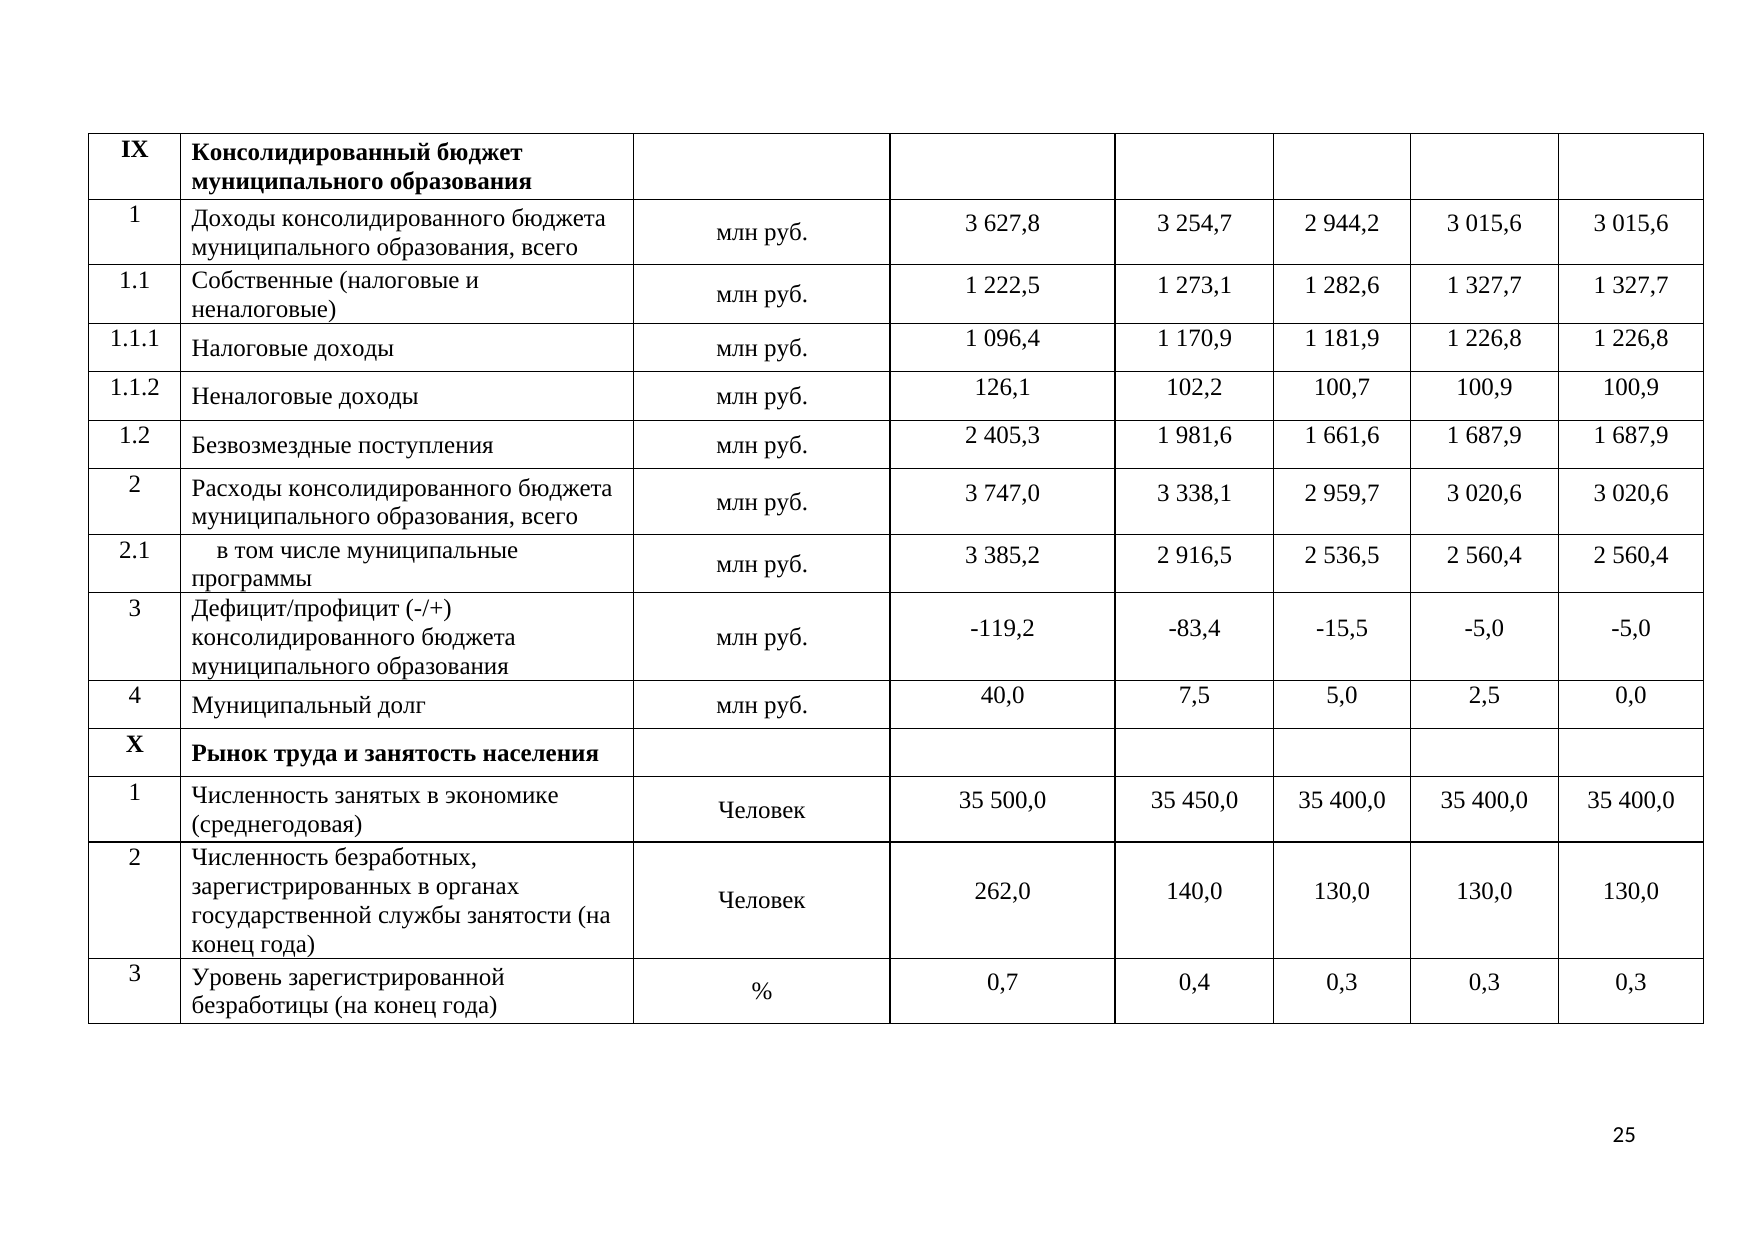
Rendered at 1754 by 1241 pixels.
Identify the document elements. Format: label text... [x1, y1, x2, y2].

table_cell 2,5 [1411, 681, 1558, 728]
table_cell X [89, 729, 180, 776]
table_cell 1 327,7 [1411, 265, 1558, 322]
table_cell Численность занятых в экономике (среднегодовая) [181, 777, 633, 841]
table_cell 130,0 [1559, 843, 1703, 957]
table_cell 1 226,8 [1411, 324, 1558, 371]
table_cell 126,1 [891, 372, 1114, 419]
table_cell 100,9 [1559, 372, 1703, 419]
table_cell 2 560,4 [1559, 535, 1703, 592]
table_cell 1 687,9 [1559, 421, 1703, 468]
table_cell Дефицит/профицит (-/+) консолидированного бюджета муниципального образования [181, 593, 633, 679]
table_cell 0,3 [1559, 959, 1703, 1023]
table_cell 2 [89, 843, 180, 957]
table_cell [1116, 729, 1273, 776]
table_cell Безвозмездные поступления [181, 421, 633, 468]
table_cell [634, 134, 889, 198]
table_cell [634, 729, 889, 776]
table_cell 3 015,6 [1411, 200, 1558, 264]
table_cell [891, 729, 1114, 776]
table_cell 35 400,0 [1411, 777, 1558, 841]
table_cell 0,0 [1559, 681, 1703, 728]
table_cell млн руб. [634, 535, 889, 592]
table_cell Численность безработных, зарегистрированных в органах государственной службы занятости (на конец года) [181, 843, 633, 957]
table_cell IX [89, 134, 180, 198]
table_cell 0,7 [891, 959, 1114, 1023]
table_cell Муниципальный долг [181, 681, 633, 728]
table_cell 1.1 [89, 265, 180, 322]
table_cell 1 [89, 777, 180, 841]
table_cell 140,0 [1116, 843, 1273, 957]
table_cell млн руб. [634, 324, 889, 371]
table_cell 1 [89, 200, 180, 264]
table_cell 0,4 [1116, 959, 1273, 1023]
table_cell Собственные (налоговые и неналоговые) [181, 265, 633, 322]
table_cell 3 [89, 959, 180, 1023]
table_cell 1 096,4 [891, 324, 1114, 371]
table_cell 3 385,2 [891, 535, 1114, 592]
table_cell 2 916,5 [1116, 535, 1273, 592]
table_cell млн руб. [634, 469, 889, 534]
table_cell Уровень зарегистрированной безработицы (на конец года) [181, 959, 633, 1023]
table_cell 35 500,0 [891, 777, 1114, 841]
table_cell 1.1.1 [89, 324, 180, 371]
table_cell 2 405,3 [891, 421, 1114, 468]
table_cell 100,9 [1411, 372, 1558, 419]
table_cell 3 627,8 [891, 200, 1114, 264]
table_cell 1 327,7 [1559, 265, 1703, 322]
table_cell -5,0 [1559, 593, 1703, 679]
table_cell Расходы консолидированного бюджета муниципального образования, всего [181, 469, 633, 534]
table_cell [1559, 729, 1703, 776]
table_cell [1274, 134, 1410, 198]
table_cell в том числе муниципальные программы [181, 535, 633, 592]
table_cell 2 536,5 [1274, 535, 1410, 592]
table_cell [891, 134, 1114, 198]
table_cell Консолидированный бюджет муниципального образования [181, 134, 633, 198]
table_cell 2 560,4 [1411, 535, 1558, 592]
table_cell Доходы консолидированного бюджета муниципального образования, всего [181, 200, 633, 264]
table_cell 1 222,5 [891, 265, 1114, 322]
table_cell 130,0 [1411, 843, 1558, 957]
table_cell 102,2 [1116, 372, 1273, 419]
table_cell 3 015,6 [1559, 200, 1703, 264]
table_cell [1411, 134, 1558, 198]
table_cell 262,0 [891, 843, 1114, 957]
table_cell -5,0 [1411, 593, 1558, 679]
table_cell 3 [89, 593, 180, 679]
table_cell Неналоговые доходы [181, 372, 633, 419]
table_cell 3 020,6 [1559, 469, 1703, 534]
table_cell 2 [89, 469, 180, 534]
table_cell 35 450,0 [1116, 777, 1273, 841]
table_cell млн руб. [634, 593, 889, 679]
table_cell [1559, 134, 1703, 198]
table_cell 0,3 [1411, 959, 1558, 1023]
table_cell 130,0 [1274, 843, 1410, 957]
table_cell 1 687,9 [1411, 421, 1558, 468]
table_cell 1 226,8 [1559, 324, 1703, 371]
table_cell -83,4 [1116, 593, 1273, 679]
table_cell [1274, 729, 1410, 776]
table_cell 1 170,9 [1116, 324, 1273, 371]
table_cell млн руб. [634, 372, 889, 419]
table_cell % [634, 959, 889, 1023]
table_cell 35 400,0 [1274, 777, 1410, 841]
table_cell 2.1 [89, 535, 180, 592]
table_cell 1.2 [89, 421, 180, 468]
table_cell млн руб. [634, 681, 889, 728]
table_cell 3 747,0 [891, 469, 1114, 534]
table_cell 7,5 [1116, 681, 1273, 728]
table_cell 35 400,0 [1559, 777, 1703, 841]
table_cell Человек [634, 777, 889, 841]
table_cell -119,2 [891, 593, 1114, 679]
table_cell 4 [89, 681, 180, 728]
table_cell Налоговые доходы [181, 324, 633, 371]
table_cell 2 959,7 [1274, 469, 1410, 534]
table_cell 1 282,6 [1274, 265, 1410, 322]
table_cell 5,0 [1274, 681, 1410, 728]
table_cell млн руб. [634, 421, 889, 468]
table_cell млн руб. [634, 200, 889, 264]
table_cell млн руб. [634, 265, 889, 322]
table_cell Человек [634, 843, 889, 957]
table_cell 100,7 [1274, 372, 1410, 419]
table_cell [1411, 729, 1558, 776]
table_cell Рынок труда и занятость населения [181, 729, 633, 776]
table_cell 1 273,1 [1116, 265, 1273, 322]
table_cell 40,0 [891, 681, 1114, 728]
table_cell [1116, 134, 1273, 198]
table_cell 0,3 [1274, 959, 1410, 1023]
table_cell 1 981,6 [1116, 421, 1273, 468]
table_cell -15,5 [1274, 593, 1410, 679]
table_cell 1.1.2 [89, 372, 180, 419]
table_cell 3 338,1 [1116, 469, 1273, 534]
table_cell 3 020,6 [1411, 469, 1558, 534]
table_cell 1 661,6 [1274, 421, 1410, 468]
table_cell 2 944,2 [1274, 200, 1410, 264]
table_cell 3 254,7 [1116, 200, 1273, 264]
table_cell 1 181,9 [1274, 324, 1410, 371]
